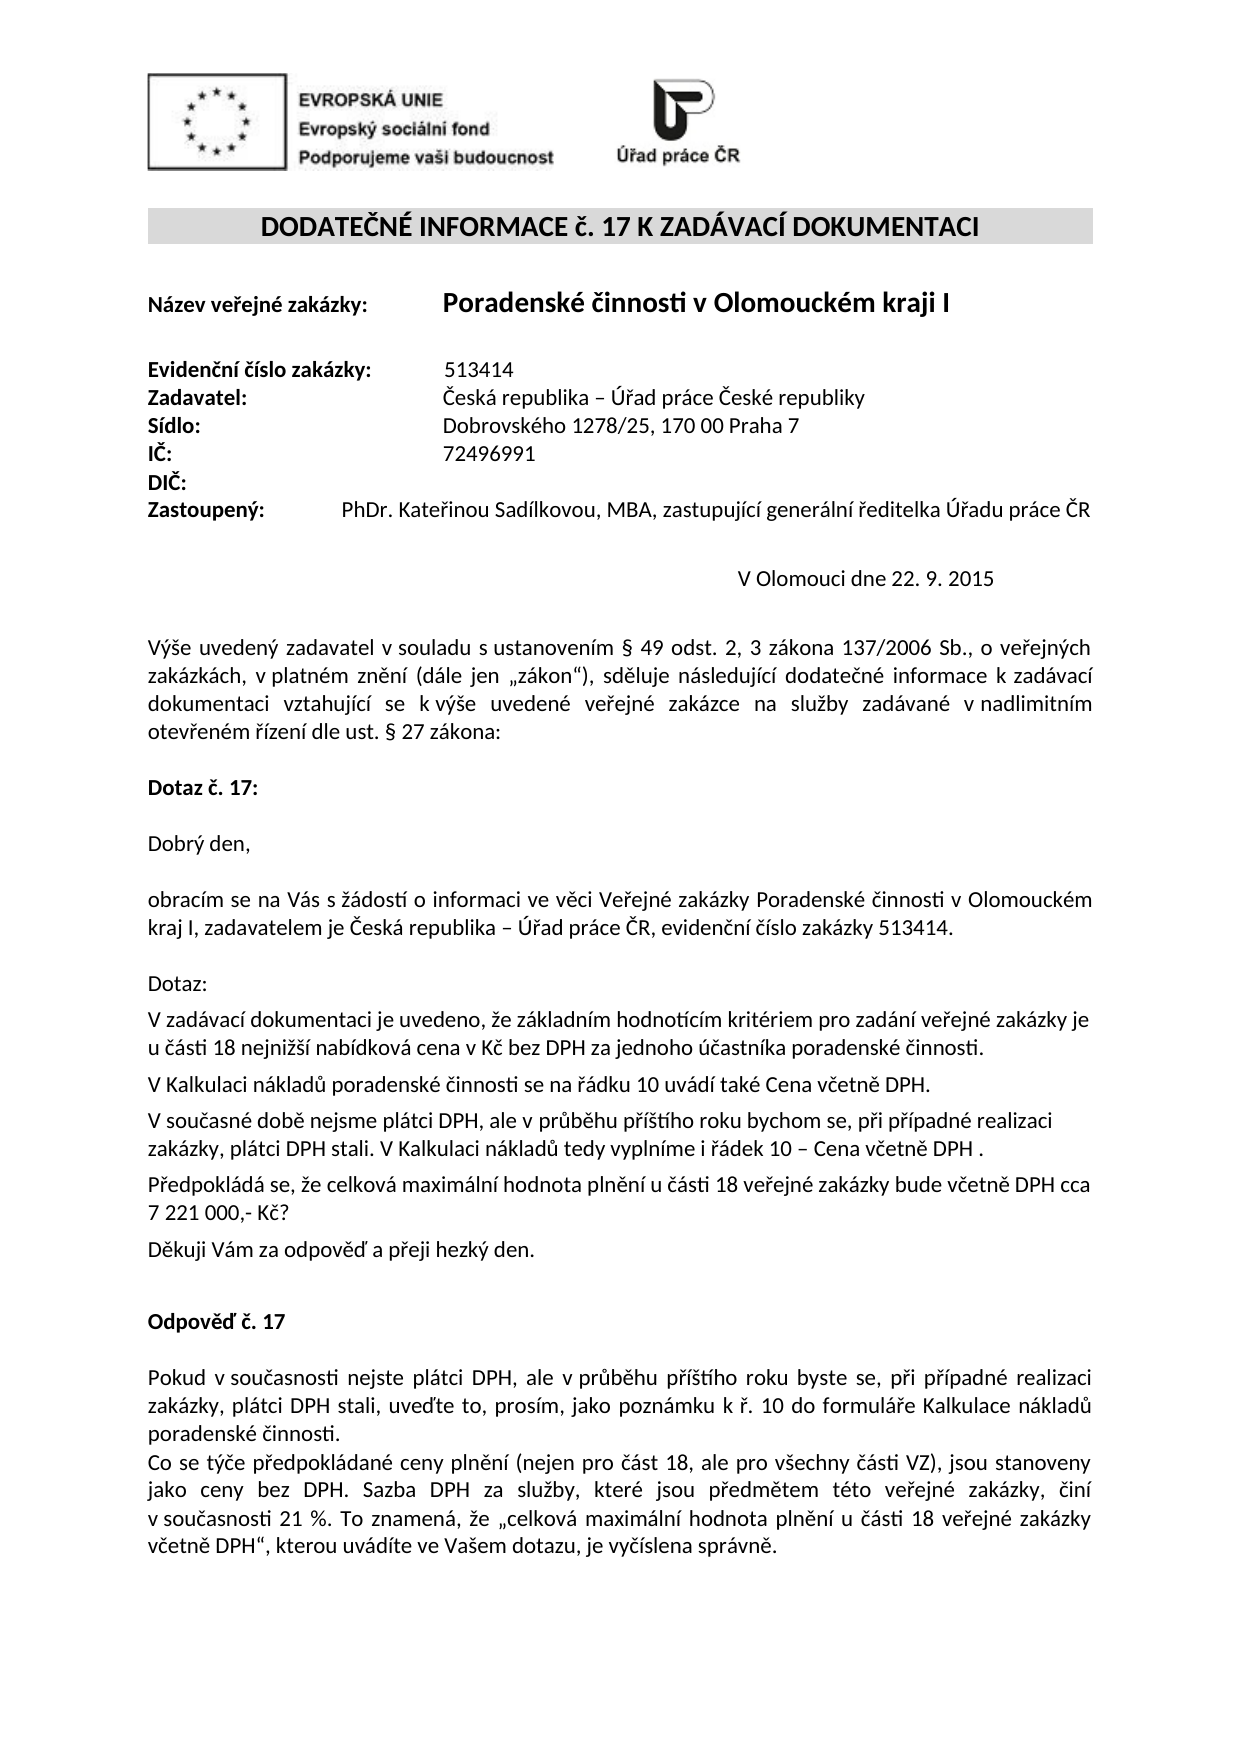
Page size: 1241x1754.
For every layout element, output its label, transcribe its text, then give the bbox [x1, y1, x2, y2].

text Výše uvedený zadavatel v souladu s ustanovením § 49 odst. 2, 3 zákona 137/2006 Sb., o veřejných zakázkách, v platném znění (dále jen „zákon“), sděluje následující dodatečné informace k zadávací dokumentaci vztahující se k výše uvedené veřejné zakázce na služby zadávané v nadlimitním otevřeném řízení dle ust. § 27 zákona: [148, 633, 1093, 745]
text V současné době nejsme plátci DPH, ale v průběhu příštího roku bychom se, při případné realizaci zakázky, plátci DPH stali. V Kalkulaci nákladů tedy vyplníme i řádek 10 – Cena včetně DPH . [148, 1106, 1093, 1162]
text DODATEČNÉ INFORMACE č. 17 K ZADÁVACÍ DOKUMENTACI [148, 208, 1093, 244]
text Zadavatel: Česká republika – Úřad práce České republiky [148, 383, 1093, 412]
picture [147, 73, 770, 171]
text Dotaz: [148, 969, 1093, 997]
text Dotaz č. 17: [148, 773, 1093, 801]
text Předpokládá se, že celková maximální hodnota plnění u části 18 veřejné zakázky bude včetně DPH cca 7 221 000,- Kč? [148, 1170, 1093, 1226]
text V zadávací dokumentaci je uvedeno, že základním hodnotícím kritériem pro zadání veřejné zakázky je u části 18 nejnižší nabídková cena v Kč bez DPH za jednoho účastníka poradenské činnosti. [148, 1005, 1093, 1061]
text Odpověď č. 17 [148, 1307, 1093, 1336]
text Zastoupený: PhDr. Kateřinou Sadílkovou, MBA, zastupující generální ředitelka Úřadu práce ČR [148, 496, 1093, 524]
text IČ: 72496991 [148, 439, 1093, 468]
text Pokud v současnosti nejste plátci DPH, ale v průběhu příštího roku byste se, při případné realizaci zakázky, plátci DPH stali, uveďte to, prosím, jako poznámku k ř. 10 do formuláře Kalkulace nákladů poradenské činnosti. [148, 1363, 1093, 1448]
text DIČ: [148, 468, 1093, 496]
text Evidenční číslo zakázky: 513414 [148, 356, 1093, 383]
text obracím se na Vás s žádostí o informaci ve věci Veřejné zakázky Poradenské činnosti v Olomouckém kraj I, zadavatelem je Česká republika – Úřad práce ČR, evidenční číslo zakázky 513414. [148, 885, 1093, 941]
text Sídlo: Dobrovského 1278/25, 170 00 Praha 7 [148, 412, 1093, 439]
text V Kalkulaci nákladů poradenské činnosti se na řádku 10 uvádí také Cena včetně DPH. [148, 1070, 1093, 1098]
text Co se týče předpokládané ceny plnění (nejen pro část 18, ale pro všechny části VZ), jsou stanoveny jako ceny bez DPH. Sazba DPH za služby, které jsou předmětem této veřejné zakázky, činí v současnosti 21 %. To znamená, že „celková maximální hodnota plnění u části 18 veřejné zakázky včetně DPH“, kterou uvádíte ve Vašem dotazu, je vyčíslena správně. [148, 1448, 1093, 1560]
text Dobrý den, [148, 829, 1093, 857]
text V Olomouci dne 22. 9. 2015 [148, 564, 1093, 592]
text Děkuji Vám za odpověď a přeji hezký den. [148, 1235, 1093, 1263]
text Název veřejné zakázky: Poradenské činnosti v Olomouckém kraji I [148, 284, 1093, 320]
